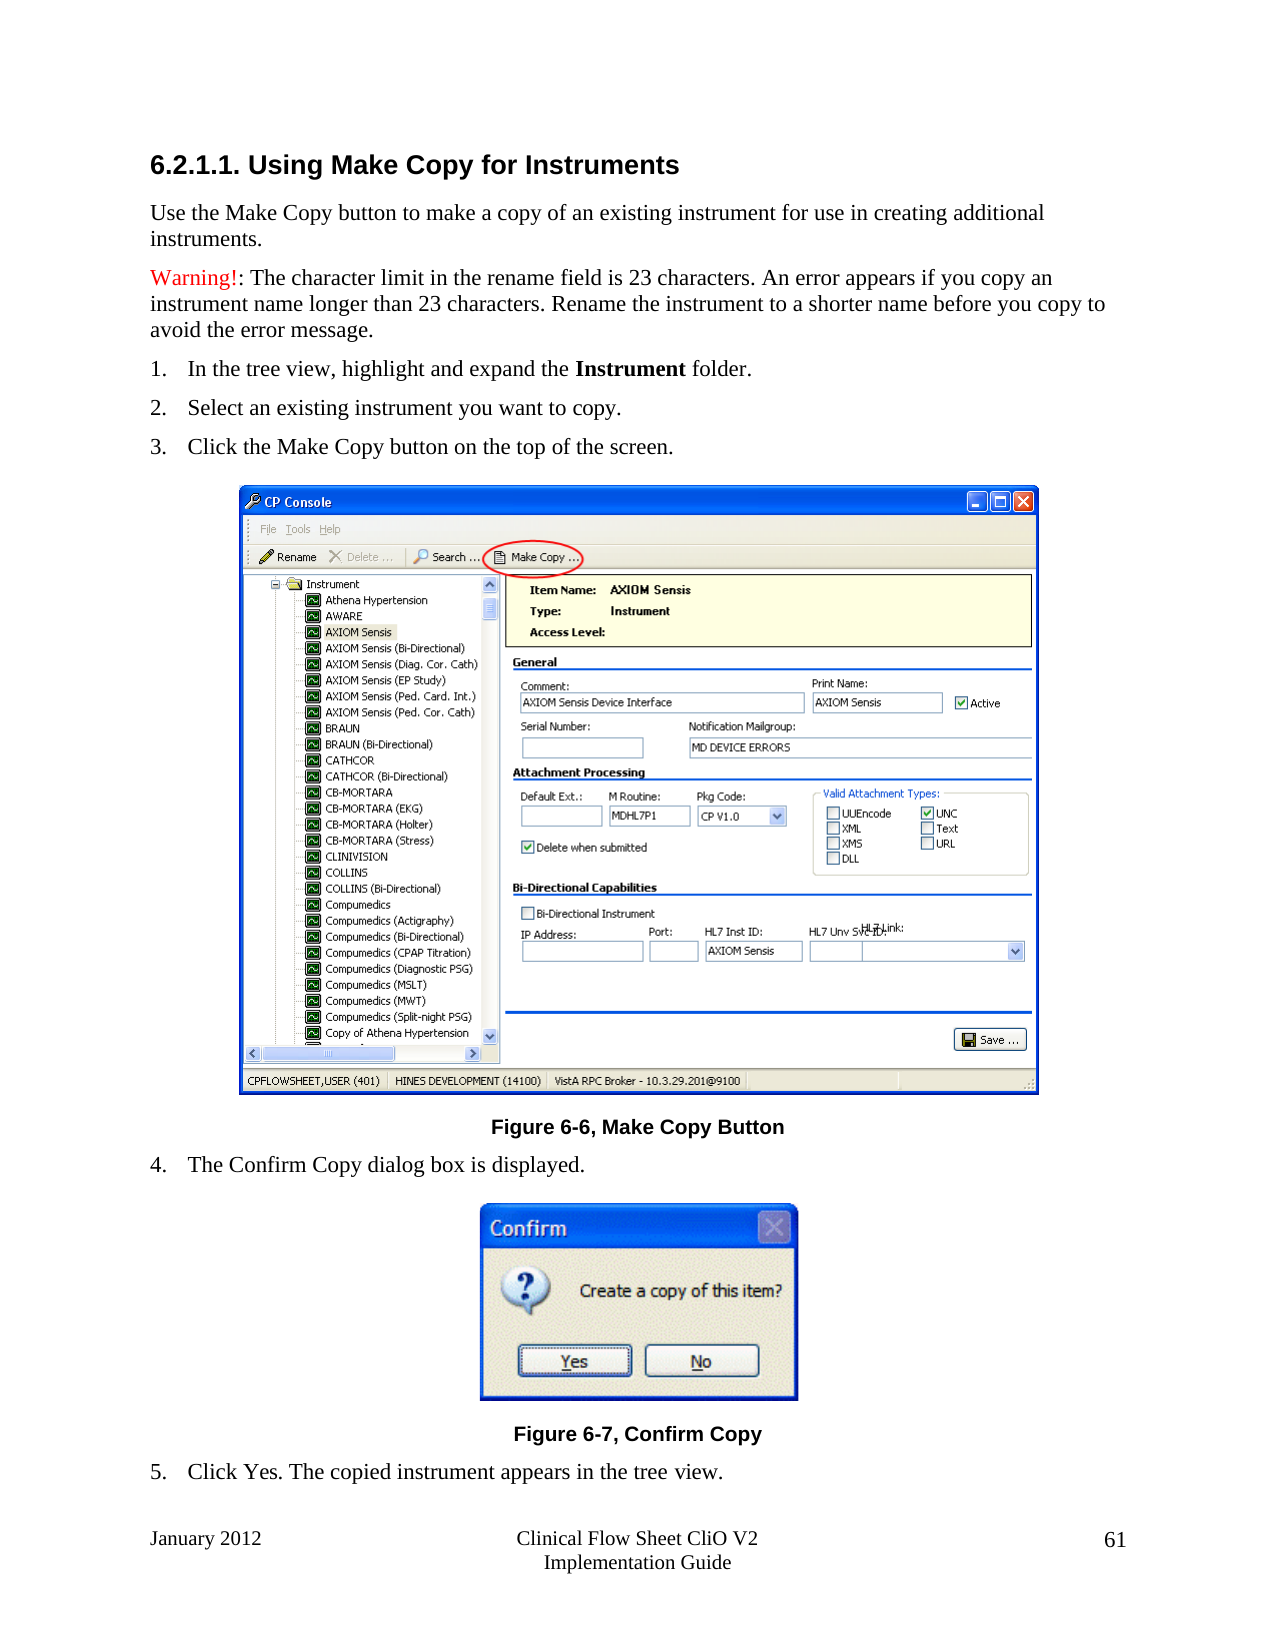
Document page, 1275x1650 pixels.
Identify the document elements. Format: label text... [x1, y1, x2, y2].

text Use the Make Copy button to make a copy of an existing instrument for use in creating additional instruments. [150, 199, 1048, 251]
subtitle Using Make Copy for Instruments [150, 149, 1164, 180]
picture [479, 1203, 799, 1401]
list Select an existing instrument you want to copy. [150, 394, 1164, 420]
text Warning!: The character limit in the rename field is 23 characters. An error appears if you copy an instrument name longer than 23 characters. Rename the instrument to a shorter name before you copy to avoid the error message. [150, 263, 1108, 343]
list Click Yes. The copied instrument appears in the tree view. [150, 1458, 1164, 1485]
text Figure 6-6, Make Copy Button [314, 1095, 962, 1139]
list In the tree view, highlight and expand the Instrument folder. [150, 355, 1164, 381]
list Click the Make Copy button on the top of the screen. [150, 433, 1164, 459]
list The Confirm Copy dialog box is displayed. [150, 1152, 1164, 1178]
picture [239, 485, 1039, 1095]
